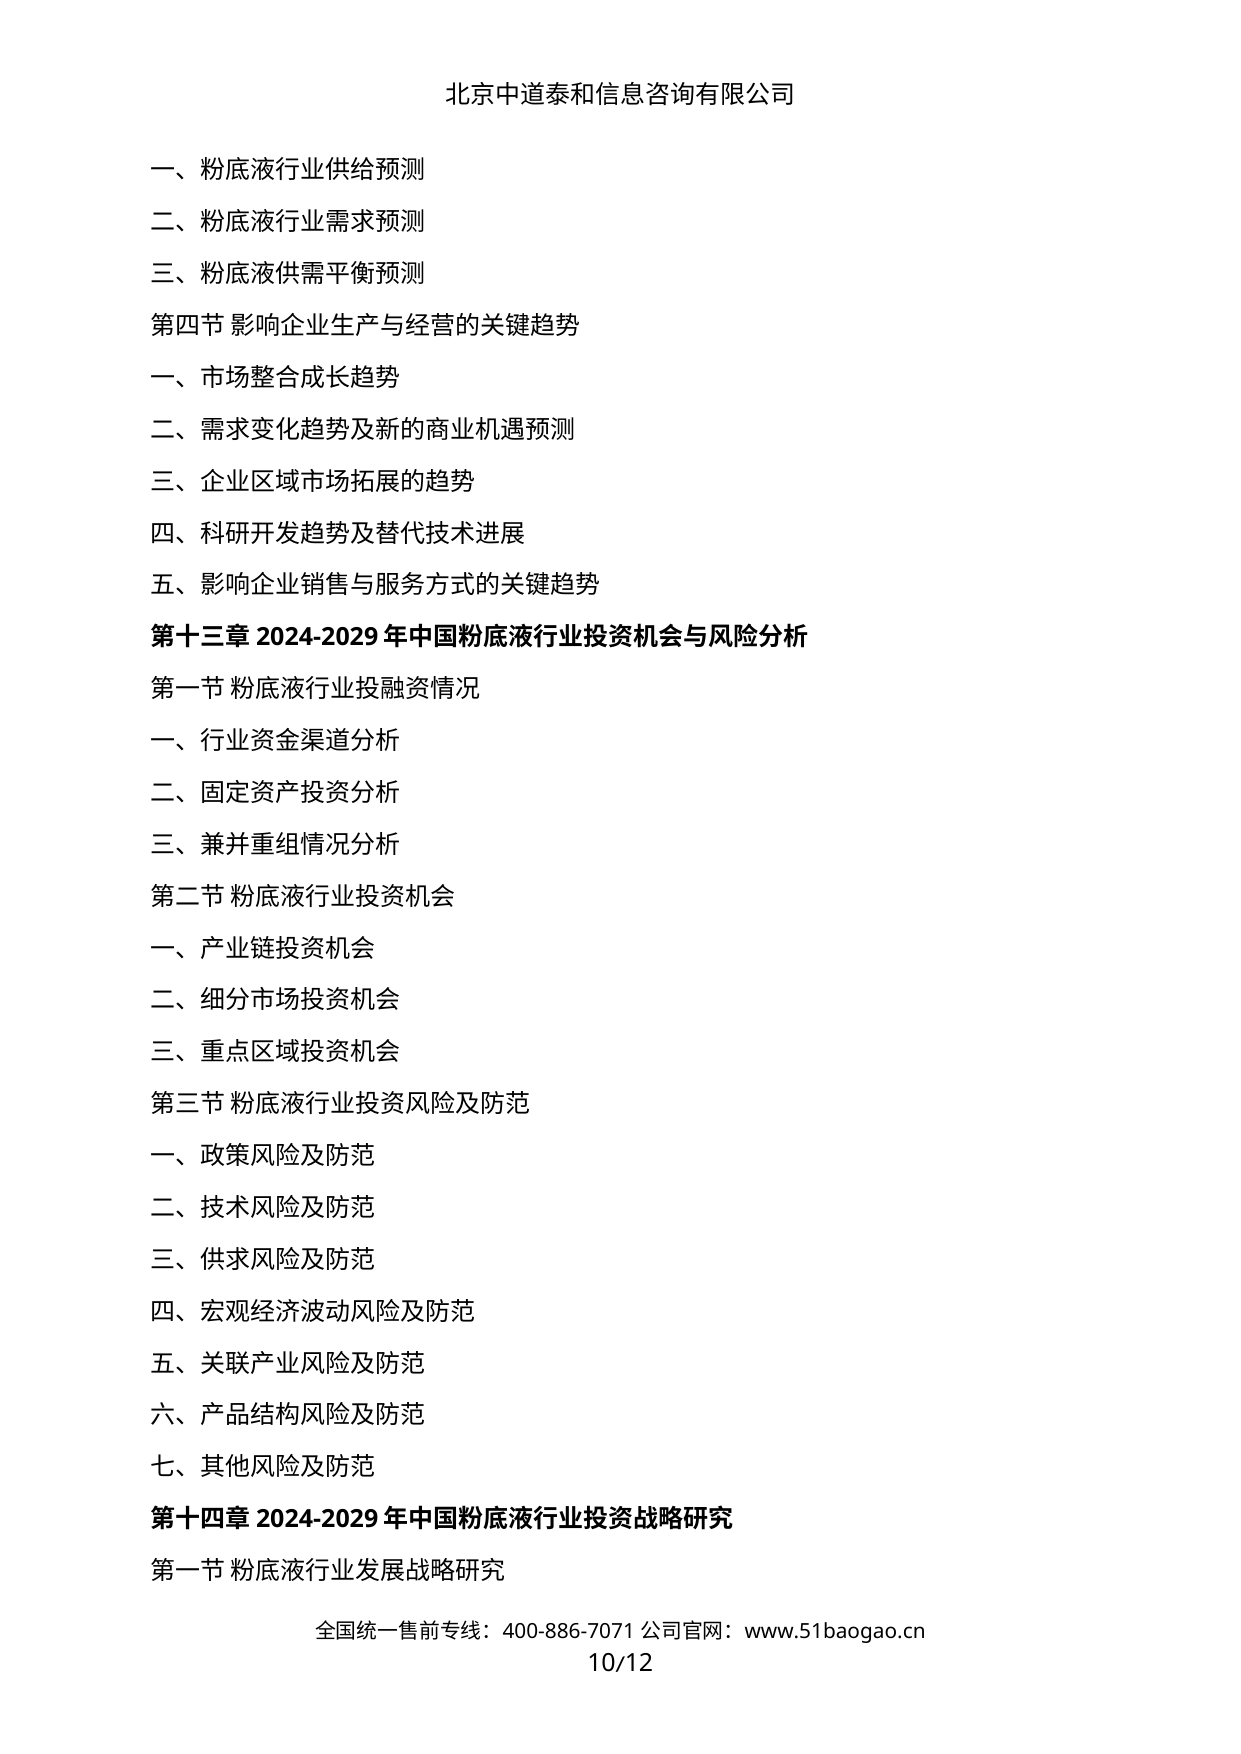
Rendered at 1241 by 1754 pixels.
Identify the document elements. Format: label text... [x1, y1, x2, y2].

text 第一节 粉底液行业发展战略研究 [150, 1551, 1090, 1587]
text 第一节 粉底液行业投融资情况 [150, 669, 1090, 705]
text 一、政策风险及防范 [150, 1136, 1090, 1172]
text 七、其他风险及防范 [150, 1447, 1090, 1483]
text 一、粉底液行业供给预测 [150, 150, 1090, 186]
text 一、市场整合成长趋势 [150, 357, 1090, 394]
text 第二节 粉底液行业投资机会 [150, 876, 1090, 912]
text 第三节 粉底液行业投资风险及防范 [150, 1084, 1090, 1120]
text 二、需求变化趋势及新的商业机遇预测 [150, 409, 1090, 446]
text 二、粉底液行业需求预测 [150, 202, 1090, 238]
text 四、科研开发趋势及替代技术进展 [150, 513, 1090, 549]
text 三、供求风险及防范 [150, 1239, 1090, 1276]
text 二、细分市场投资机会 [150, 980, 1090, 1016]
text 一、行业资金渠道分析 [150, 721, 1090, 757]
text 三、粉底液供需平衡预测 [150, 254, 1090, 290]
text 一、产业链投资机会 [150, 928, 1090, 964]
text 三、重点区域投资机会 [150, 1032, 1090, 1068]
text 五、关联产业风险及防范 [150, 1343, 1090, 1379]
text 二、技术风险及防范 [150, 1187, 1090, 1224]
text 四、宏观经济波动风险及防范 [150, 1291, 1090, 1327]
text 六、产品结构风险及防范 [150, 1395, 1090, 1431]
text 三、兼并重组情况分析 [150, 824, 1090, 861]
text 第四节 影响企业生产与经营的关键趋势 [150, 306, 1090, 342]
text 五、影响企业销售与服务方式的关键趋势 [150, 565, 1090, 601]
text 第十三章 2024-2029年中国粉底液行业投资机会与风险分析 [150, 617, 1090, 653]
text 三、企业区域市场拓展的趋势 [150, 461, 1090, 497]
text 二、固定资产投资分析 [150, 772, 1090, 809]
text 第十四章 2024-2029年中国粉底液行业投资战略研究 [150, 1499, 1090, 1535]
